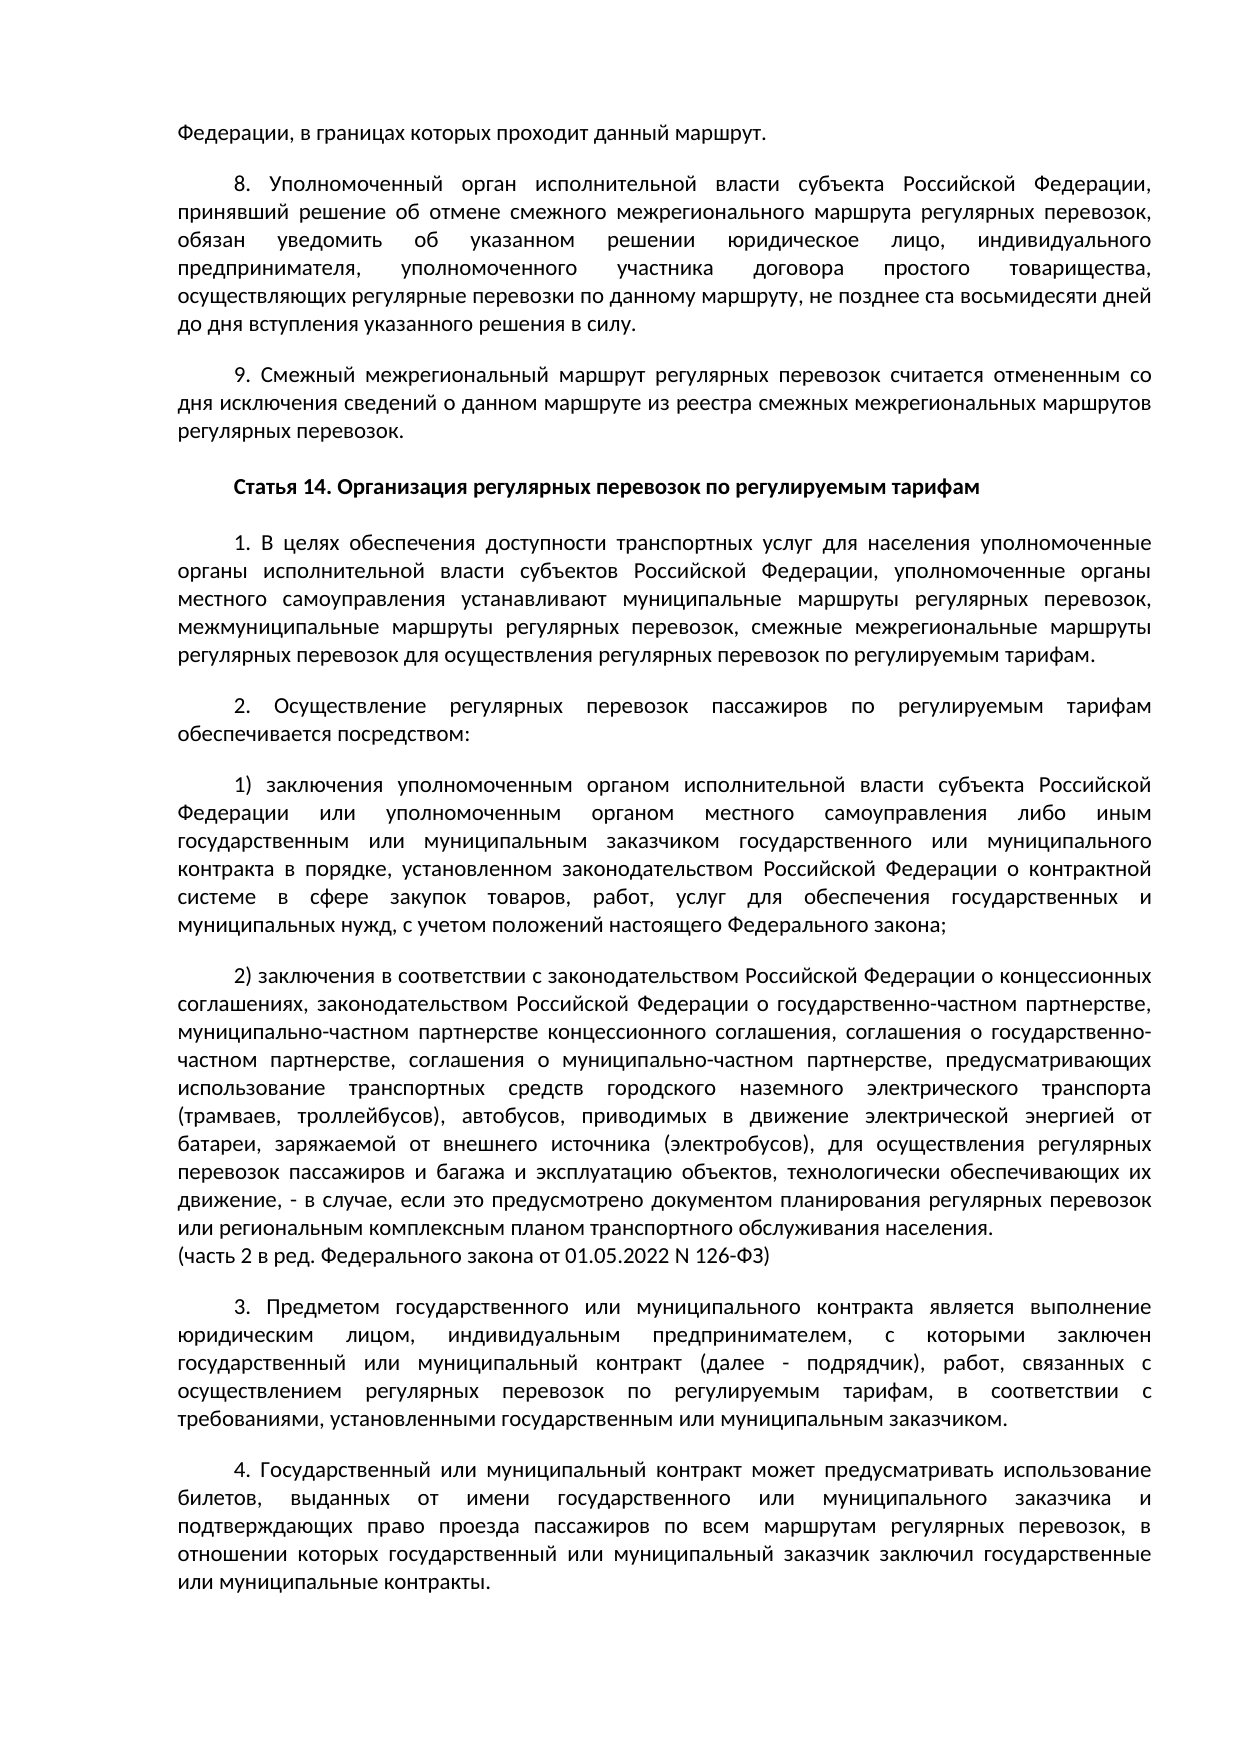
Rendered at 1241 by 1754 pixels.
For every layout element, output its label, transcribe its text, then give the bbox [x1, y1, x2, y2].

text 4. Государственный или муниципальный контракт может предусматривать использование билетов, выданных от имени государственного или муниципального заказчика и подтверждающих право проезда пассажиров по всем маршрутам регулярных перевозок, в отношении которых государственный или муниципальный заказчик заключил государственные или муниципальные контракты. [177, 1455, 1152, 1596]
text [177, 118, 1152, 146]
text 2. Осуществление регулярных перевозок пассажиров по регулируемым тарифам обеспечивается посредством: [177, 691, 1152, 747]
text 8. Уполномоченный орган исполнительной власти субъекта Российской Федерации, принявший решение об отмене смежного межрегионального маршрута регулярных перевозок, обязан уведомить об указанном решении юридическое лицо, индивидуального предпринимателя, уполномоченного участника договора простого товарищества, осуществляющих регулярные перевозки по данному маршруту, не позднее ста восьмидесяти дней до дня вступления указанного решения в силу. [177, 169, 1152, 337]
text 1) заключения уполномоченным органом исполнительной власти субъекта Российской Федерации или уполномоченным органом местного самоуправления либо иным государственным или муниципальным заказчиком государственного или муниципального контракта в порядке, установленном законодательством Российской Федерации о контрактной системе в сфере закупок товаров, работ, услуг для обеспечения государственных и муниципальных нужд, с учетом положений настоящего Федерального закона; [177, 770, 1152, 938]
text (часть 2 в ред. Федерального закона от 01.05.2022 N 126-ФЗ) [177, 1241, 1152, 1269]
text 2) заключения в соответствии с законодательством Российской Федерации о концессионных соглашениях, законодательством Российской Федерации о государственно-частном партнерстве, муниципально-частном партнерстве концессионного соглашения, соглашения о государственно-частном партнерстве, соглашения о муниципально-частном партнерстве, предусматривающих использование транспортных средств городского наземного электрического транспорта (трамваев, троллейбусов), автобусов, приводимых в движение электрической энергией от батареи, заряжаемой от внешнего источника (электробусов), для осуществления регулярных перевозок пассажиров и багажа и эксплуатацию объектов, технологически обеспечивающих их движение, - в случае, если это предусмотрено документом планирования регулярных перевозок или региональным комплексным планом транспортного обслуживания населения. [177, 961, 1152, 1241]
text 3. Предметом государственного или муниципального контракта является выполнение юридическим лицом, индивидуальным предпринимателем, с которыми заключен государственный или муниципальный контракт (далее - подрядчик), работ, связанных с осуществлением регулярных перевозок по регулируемым тарифам, в соответствии с требованиями, установленными государственным или муниципальным заказчиком. [177, 1292, 1152, 1432]
text 9. Смежный межрегиональный маршрут регулярных перевозок считается отмененным со дня исключения сведений о данном маршруте из реестра смежных межрегиональных маршрутов регулярных перевозок. [177, 360, 1152, 444]
text 1. В целях обеспечения доступности транспортных услуг для населения уполномоченные органы исполнительной власти субъектов Российской Федерации, уполномоченные органы местного самоуправления устанавливают муниципальные маршруты регулярных перевозок, межмуниципальные маршруты регулярных перевозок, смежные межрегиональные маршруты регулярных перевозок для осуществления регулярных перевозок по регулируемым тарифам. [177, 528, 1152, 668]
title Статья 14. Организация регулярных перевозок по регулируемым тарифам [177, 472, 1152, 500]
